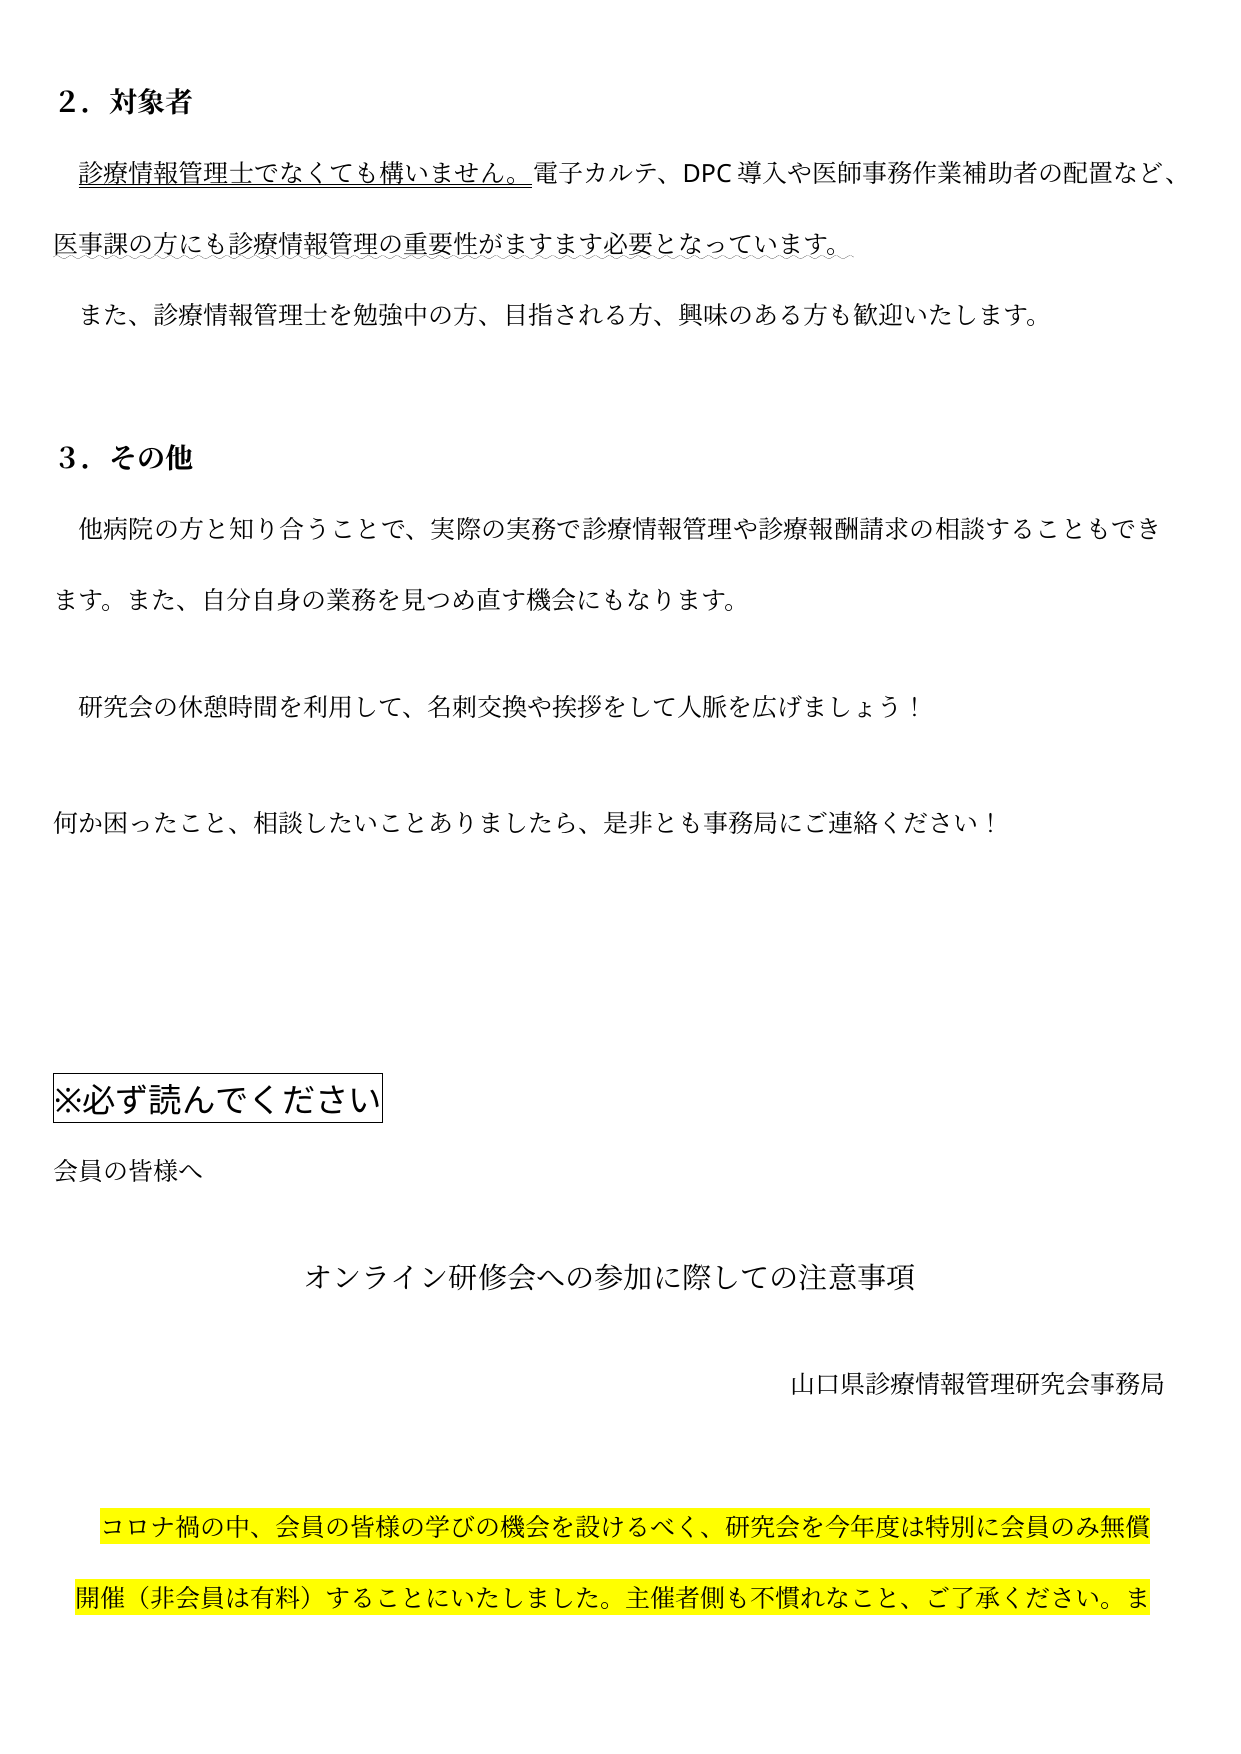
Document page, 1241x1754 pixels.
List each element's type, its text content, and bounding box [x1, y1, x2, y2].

text 他病院の方と知り合うことで、実際の実務で診療情報管理や診療報酬請求の相談することもできます。また、自分自身の業務を見つめ直す機会にもなります。 [53, 492, 1165, 634]
text また、診療情報管理士を勉強中の方、目指される方、興味のある方も歓迎いたします。 [53, 278, 1165, 349]
text ２．対象者 [53, 64, 1165, 136]
text 何か困ったこと、相談したいことありましたら、是非とも事務局にご連絡ください！ [53, 786, 1165, 858]
text ３．その他 [53, 421, 1165, 492]
text オンライン研修会への参加に際しての注意事項 [53, 1241, 1165, 1312]
text 山口県診療情報管理研究会事務局 [53, 1348, 1165, 1419]
text ※必ず読んでください [53, 1063, 1165, 1134]
text 会員の皆様へ [53, 1134, 1165, 1205]
text 研究会の休憩時間を利用して、名刺交換や挨拶をして人脈を広げましょう！ [53, 670, 1165, 741]
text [75, 1490, 1165, 1633]
text 診療情報管理士でなくても構いません。電子カルテ、DPC導入や医師事務作業補助者の配置など、医事課の方にも診療情報管理の重要性がますます必要となっています。 [53, 136, 1165, 278]
